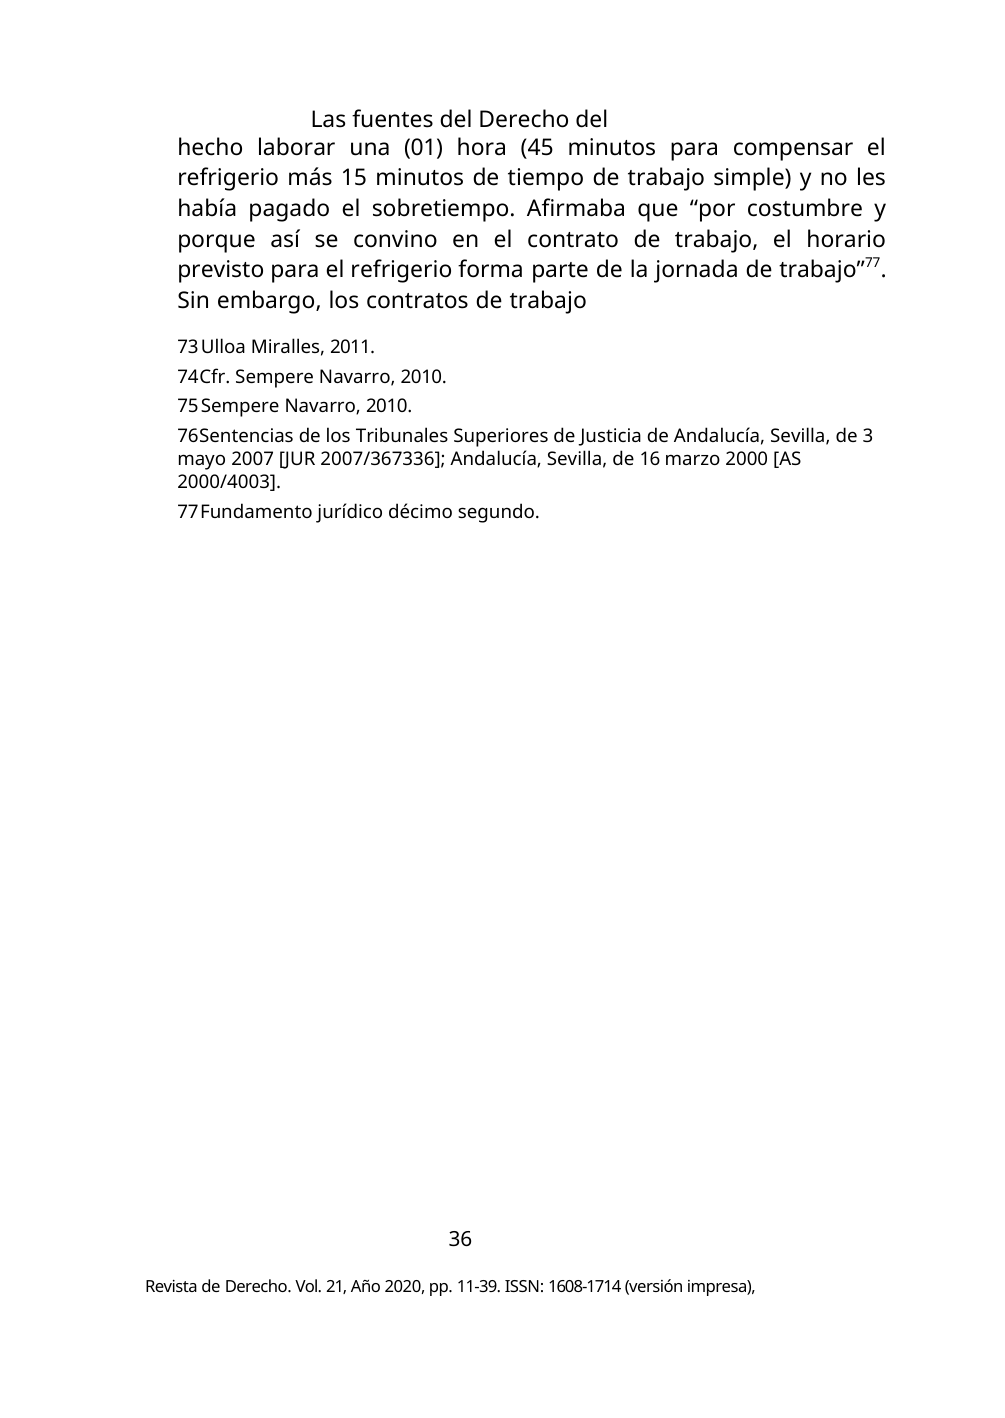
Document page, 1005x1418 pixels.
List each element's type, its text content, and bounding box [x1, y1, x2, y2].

list Fundamento jurídico décimo segundo. [177, 499, 898, 524]
list Sempere Navarro, 2010. [177, 393, 898, 418]
list Cfr. Sempere Navarro, 2010. [177, 363, 898, 388]
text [177, 131, 887, 315]
list Sentencias de los Tribunales Superiores de Justicia de Andalucía, Sevilla, de 3 mayo 2007 [JUR 2007/367336]; Andalucía, Sevilla, de 16 marzo 2000 [AS 2000/4003]. [177, 424, 886, 494]
list Ulloa Miralles, 2011. [177, 333, 898, 359]
